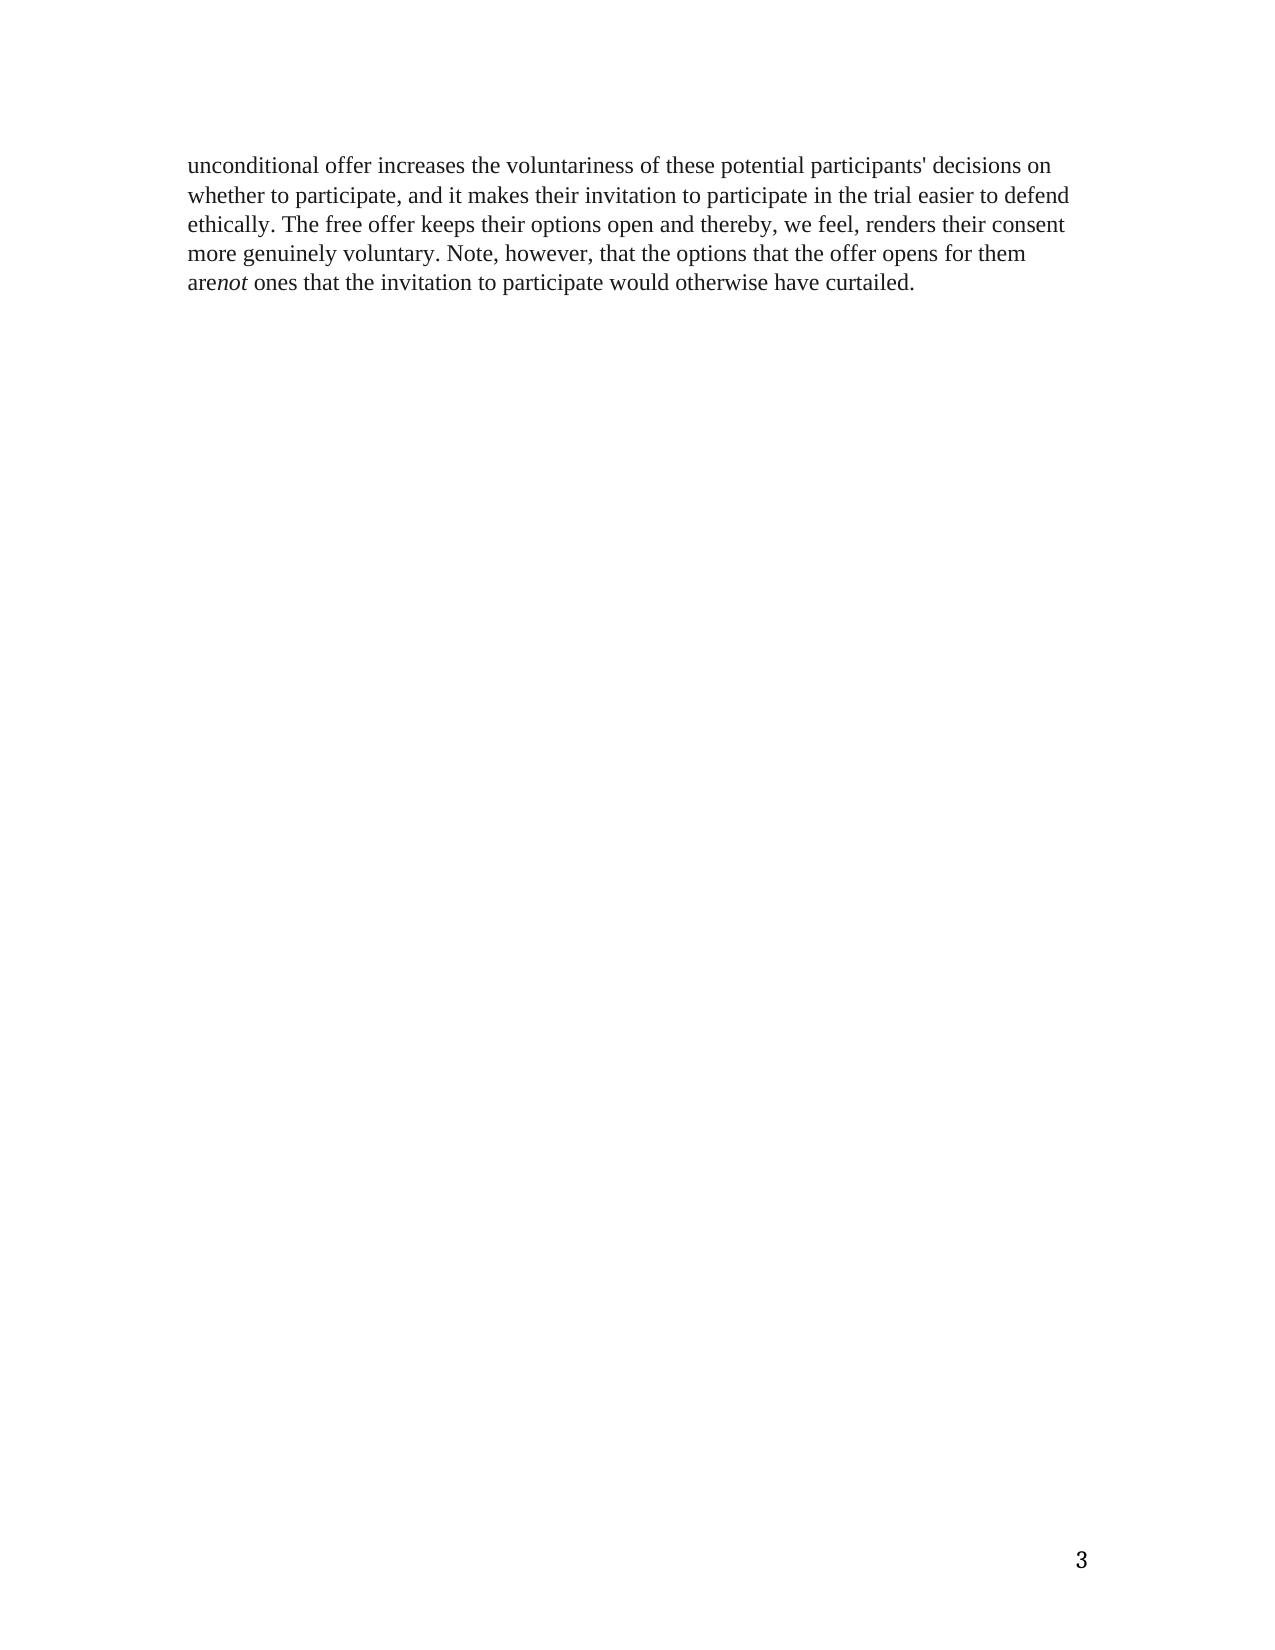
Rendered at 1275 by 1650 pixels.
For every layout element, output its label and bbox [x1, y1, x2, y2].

text [187, 150, 1087, 296]
